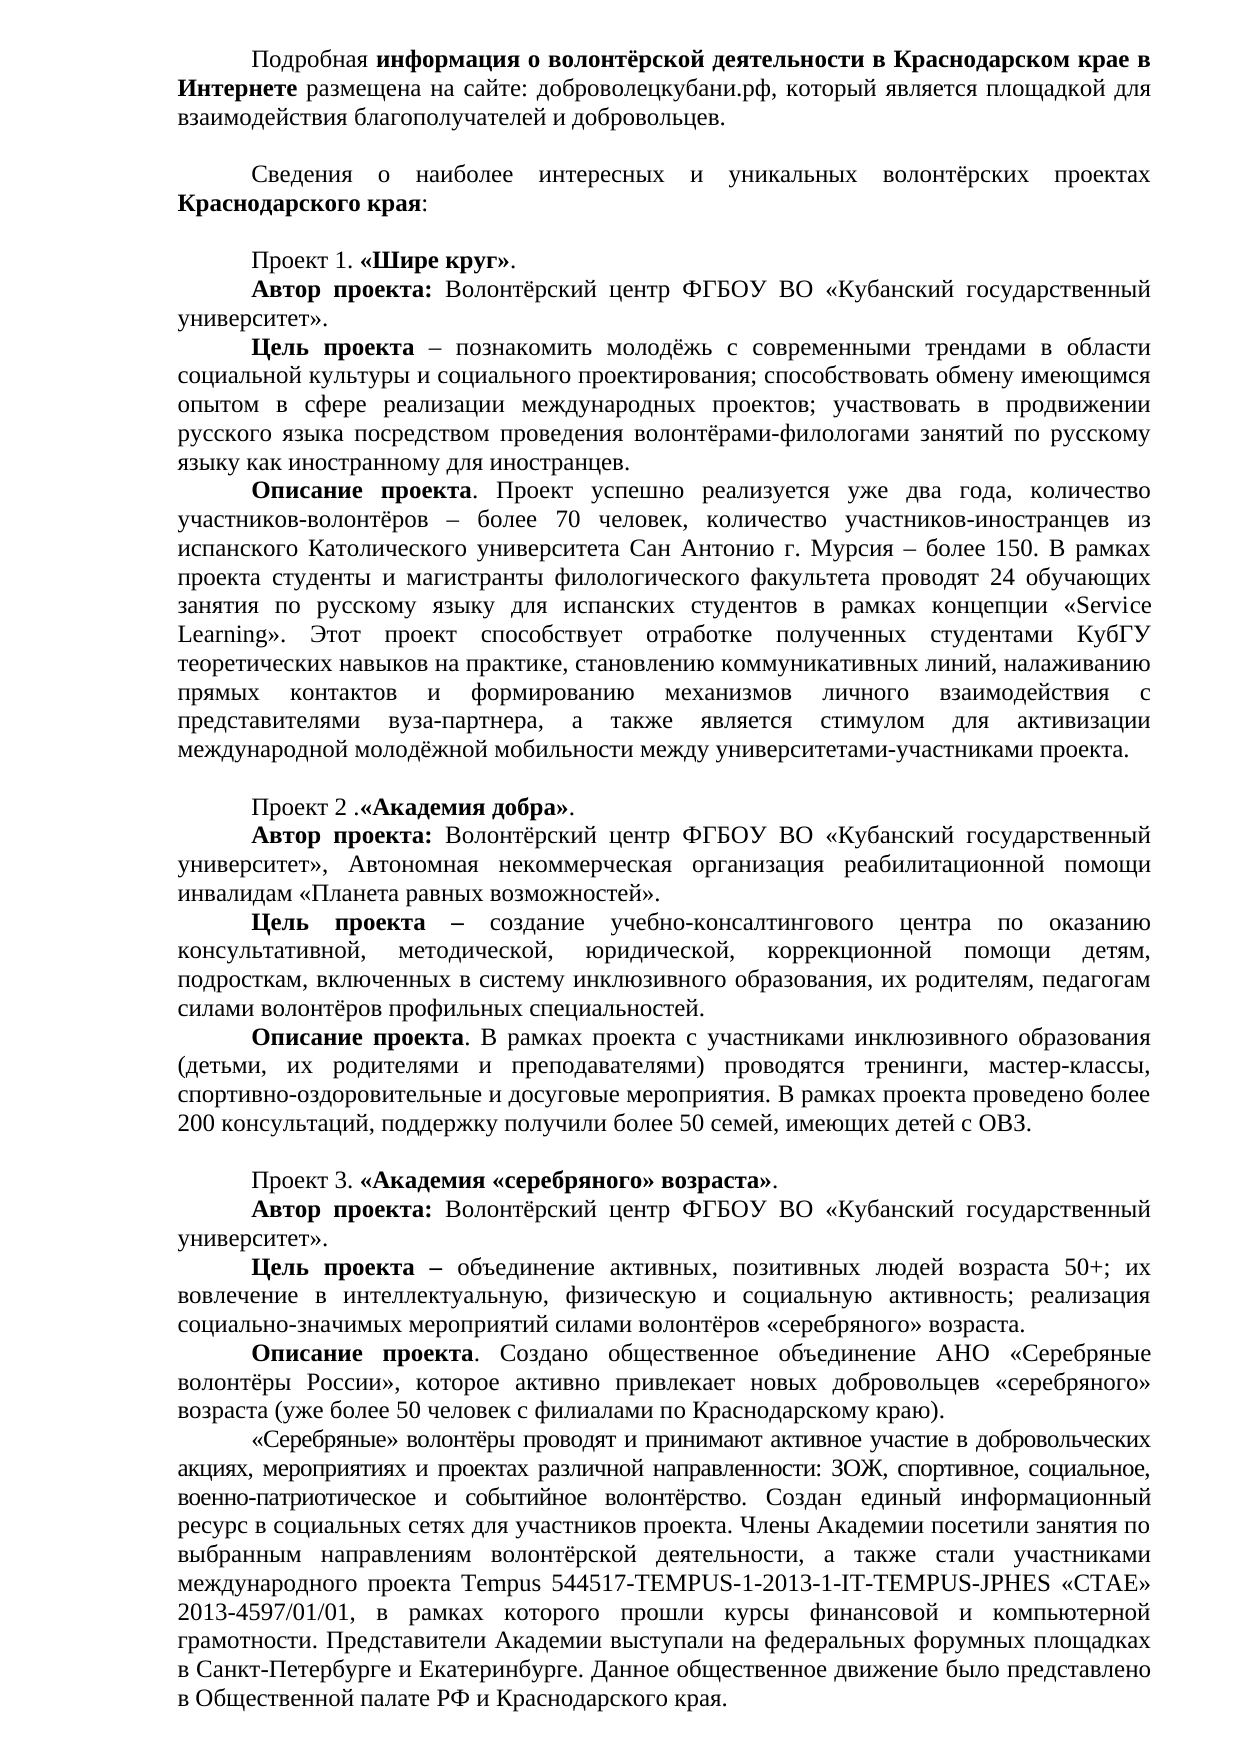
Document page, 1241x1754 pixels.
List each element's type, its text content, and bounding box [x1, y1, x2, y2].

text Цель проекта – познакомить молодёжь с современными трендами в области социальной культуры и социального проектирования; способствовать обмену имеющимся опытом в сфере реализации международных проектов; участвовать в продвижении русского языка посредством проведения волонтёрами-филологами занятий по русскому языку как иностранному для иностранцев. [177, 332, 1152, 476]
text Подробная информация о волонтёрской деятельности в Краснодарском крае в Интернете размещена на сайте: доброволецкубани.рф, который является площадкой для взаимодействия благополучателей и добровольцев. [177, 44, 1152, 131]
text Сведения о наиболее интересных и уникальных волонтёрских проектах Краснодарского края: [177, 159, 1152, 217]
text Цель проекта – создание учебно-консалтингового центра по оказанию консультативной, методической, юридической, коррекционной помощи детям, подросткам, включенных в систему инклюзивного образования, их родителям, педагогам силами волонтёров профильных специальностей. [177, 907, 1152, 1022]
text Проект 1. «Шире круг». [177, 246, 1152, 274]
text Описание проекта. Создано общественное объединение АНО «Серебряные волонтёры России», которое активно привлекает новых добровольцев «серебряного» возраста (уже более 50 человек с филиалами по Краснодарскому краю). [177, 1338, 1152, 1424]
text Описание проекта. В рамках проекта с участниками инклюзивного образования (детьми, их родителями и преподавателями) проводятся тренинги, мастер-классы, спортивно-оздоровительные и досуговые мероприятия. В рамках проекта проведено более 200 консультаций, поддержку получили более 50 семей, имеющих детей с ОВЗ. [177, 1022, 1152, 1137]
text Автор проекта: Волонтёрский центр ФГБОУ ВО «Кубанский государственный университет». [177, 1194, 1152, 1252]
text Описание проекта. Проект успешно реализуется уже два года, количество участников-волонтёров – более 70 человек, количество участников-иностранцев из испанского Католического университета Сан Антонио г. Мурсия – более 150. В рамках проекта студенты и магистранты филологического факультета проводят 24 обучающих занятия по русскому языку для испанских студентов в рамках концепции «Service Learning». Этот проект способствует отработке полученных студентами КубГУ теоретических навыков на практике, становлению коммуникативных линий, налаживанию прямых контактов и формированию механизмов личного взаимодействия с представителями вуза-партнера, а также является стимулом для активизации международной молодёжной мобильности между университетами-участниками проекта. [177, 476, 1152, 763]
text Автор проекта: Волонтёрский центр ФГБОУ ВО «Кубанский государственный университет», Автономная некоммерческая организация реабилитационной помощи инвалидам «Планета равных возможностей». [177, 821, 1152, 907]
text Автор проекта: Волонтёрский центр ФГБОУ ВО «Кубанский государственный университет». [177, 274, 1152, 332]
text Цель проекта – объединение активных, позитивных людей возраста 50+; их вовлечение в интеллектуальную, физическую и социальную активность; реализация социально-значимых мероприятий силами волонтёров «серебряного» возраста. [177, 1252, 1152, 1338]
text Проект 3. «Академия «серебряного» возраста». [177, 1166, 1152, 1194]
text Проект 2 .«Академия добра». [177, 792, 1152, 821]
text «Серебряные» волонтёры проводят и принимают активное участие в добровольческих акциях, мероприятиях и проектах различной направленности: ЗОЖ, спортивное, социальное, военно-патриотическое и событийное волонтёрство. Создан единый информационный ресурс в социальных сетях для участников проекта. Члены Академии посетили занятия по выбранным направлениям волонтёрской деятельности, а также стали участниками международного проекта Tempus 544517-TEMPUS-1-2013-1-IT-TEMPUS-JPHES «CTAE» 2013-4597/01/01, в рамках которого прошли курсы финансовой и компьютерной грамотности. Представители Академии выступали на федеральных форумных площадках в Санкт-Петербурге и Екатеринбурге. Данное общественное движение было представлено в Общественной палате РФ и Краснодарского края. [177, 1424, 1152, 1712]
